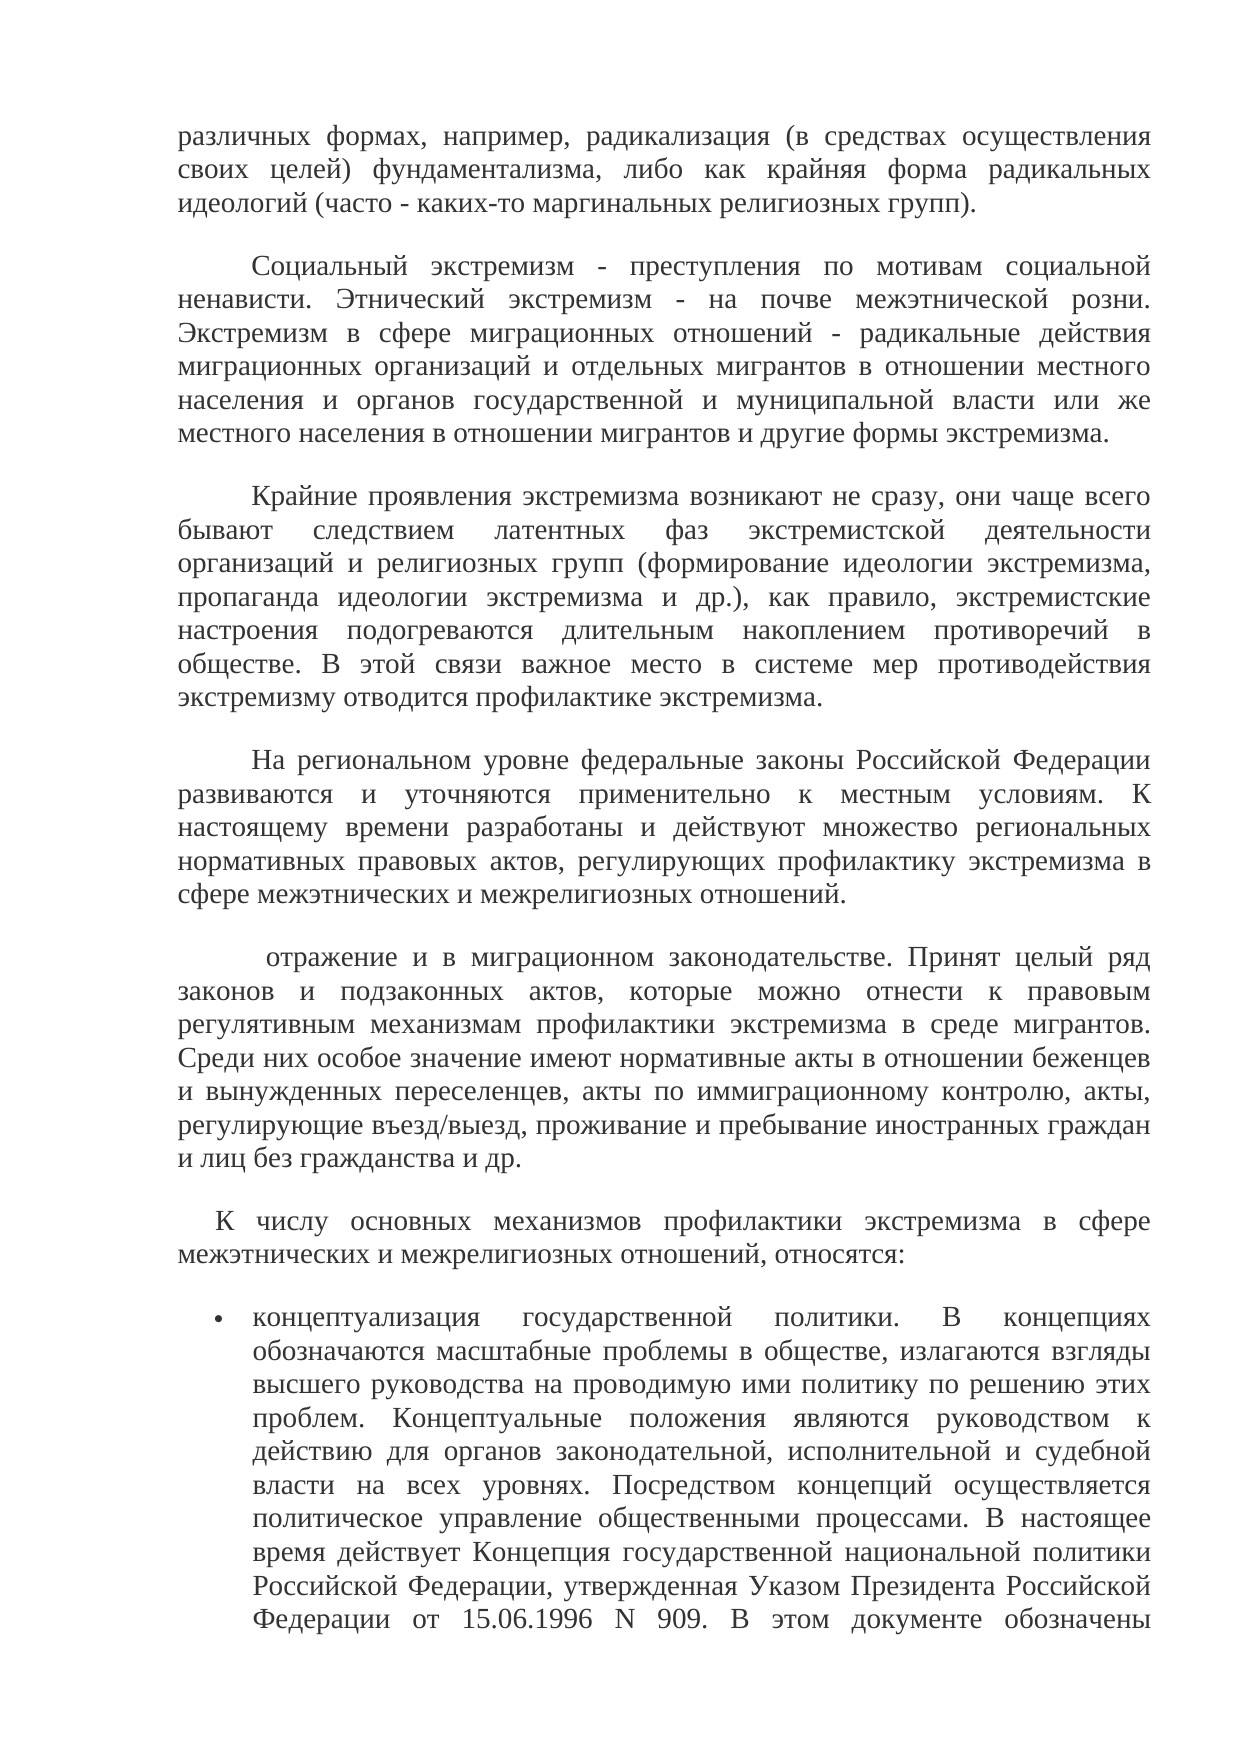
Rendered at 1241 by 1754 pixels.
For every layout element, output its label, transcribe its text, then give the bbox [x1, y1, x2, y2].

text На региональном уровне федеральные законы Российской Федерации развиваются и уточняются применительно к местным условиям. К настоящему времени разработаны и действуют множество региональных нормативных правовых актов, регулирующих профилактику экстремизма в сфере межэтнических и межрелигиозных отношений. [177, 742, 1152, 910]
text Социальный экстремизм - преступления по мотивам социальной ненависти. Этнический экстремизм - на почве межэтнической розни. Экстремизм в сфере миграционных отношений - радикальные действия миграционных организаций и отдельных мигрантов в отношении местного населения и органов государственной и муниципальной власти или же местного населения в отношении мигрантов и другие формы экстремизма. [177, 248, 1152, 449]
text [177, 118, 1152, 219]
text Крайние проявления экстремизма возникают не сразу, они чаще всего бывают следствием латентных фаз экстремистской деятельности организаций и религиозных групп (формирование идеологии экстремизма, пропаганда идеологии экстремизма и др.), как правило, экстремистские настроения подогреваются длительным накоплением противоречий в обществе. В этой связи важное место в системе мер противодействия экстремизму отводится профилактике экстремизма. [177, 478, 1152, 713]
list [215, 1299, 1152, 1635]
text отражение и в миграционном законодательстве. Принят целый ряд законов и подзаконных актов, которые можно отнести к правовым регулятивным механизмам профилактики экстремизма в среде мигрантов. Среди них особое значение имеют нормативные акты в отношении беженцев и вынужденных переселенцев, акты по иммиграционному контролю, акты, регулирующие въезд/выезд, проживание и пребывание иностранных граждан и лиц без гражданства и др. [177, 939, 1152, 1174]
text К числу основных механизмов профилактики экстремизма в сфере межэтнических и межрелигиозных отношений, относятся: [177, 1203, 1152, 1270]
